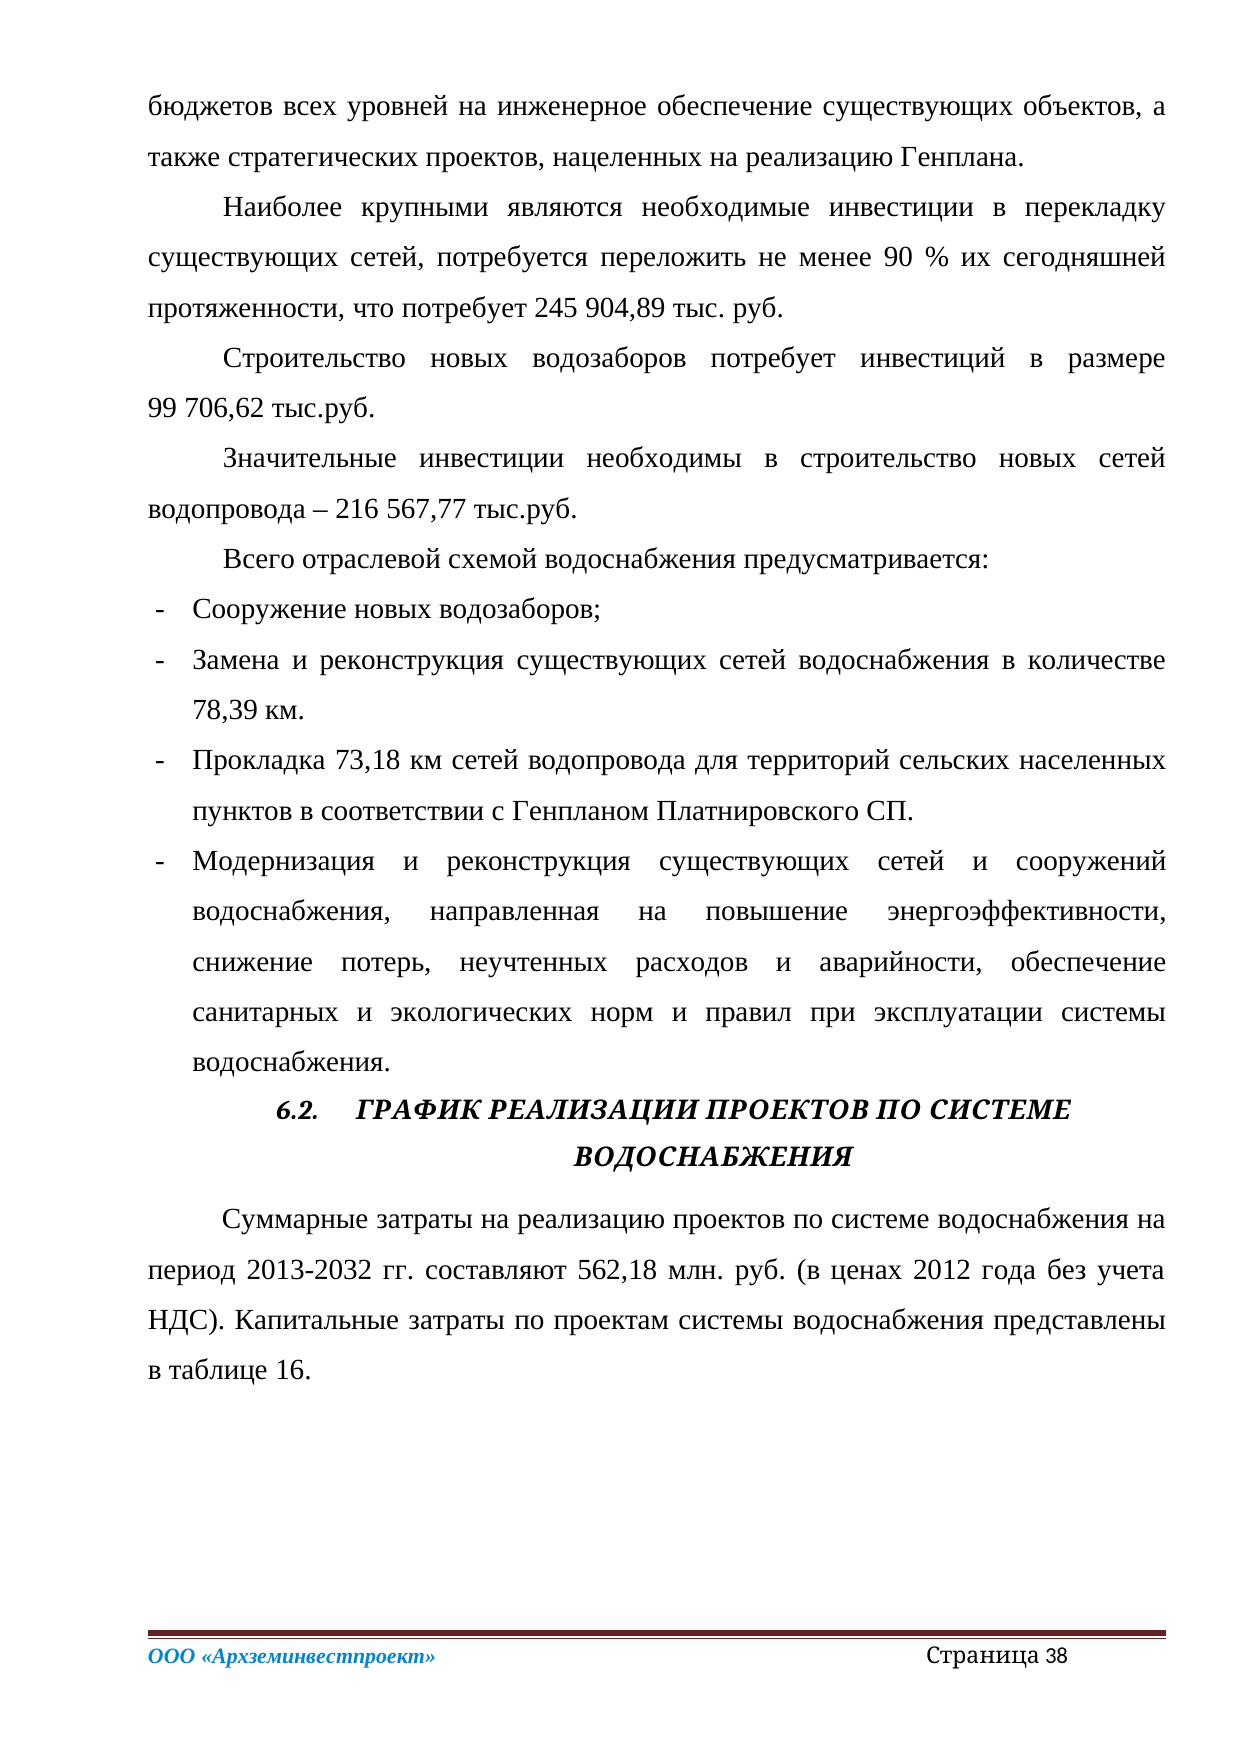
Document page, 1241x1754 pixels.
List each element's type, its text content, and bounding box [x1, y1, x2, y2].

text Всего отраслевой схемой водоснабжения предусматривается: [148, 541, 1166, 575]
text Строительство новых водозаборов потребует инвестиций в размере 99 706,62 тыс.руб. [148, 340, 1166, 424]
list Сооружение новых водозаборов; [155, 592, 1166, 625]
list Модернизация и реконструкция существующих сетей и сооружений водоснабжения, направленная на повышение энергоэффективности, снижение потерь, неучтенных расходов и аварийности, обеспечение санитарных и экологических норм и правил при эксплуатации системы водоснабжения. [155, 843, 1166, 1078]
text Суммарные затраты на реализацию проектов по системе водоснабжения на период 2013-2032 гг. составляют 562,18 млн. руб. (в ценах 2012 года без учета НДС). Капитальные затраты по проектам системы водоснабжения представлены в таблице 16. [148, 1202, 1166, 1386]
text Наиболее крупными являются необходимые инвестиции в перекладку существующих сетей, потребуется переложить не менее 90 % их сегодняшней протяженности, что потребует 245 904,89 тыс. руб. [148, 189, 1166, 323]
list График реализации проектов по системе водоснабжения [222, 1095, 1166, 1173]
list Прокладка 73,18 км сетей водопровода для территорий сельских населенных пунктов в соответствии с Генпланом Платнировского СП. [155, 743, 1166, 827]
list Замена и реконструкция существующих сетей водоснабжения в количестве 78,39 км. [155, 642, 1166, 726]
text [148, 89, 1166, 172]
text Значительные инвестиции необходимы в строительство новых сетей водопровода – 216 567,77 тыс.руб. [148, 441, 1166, 525]
